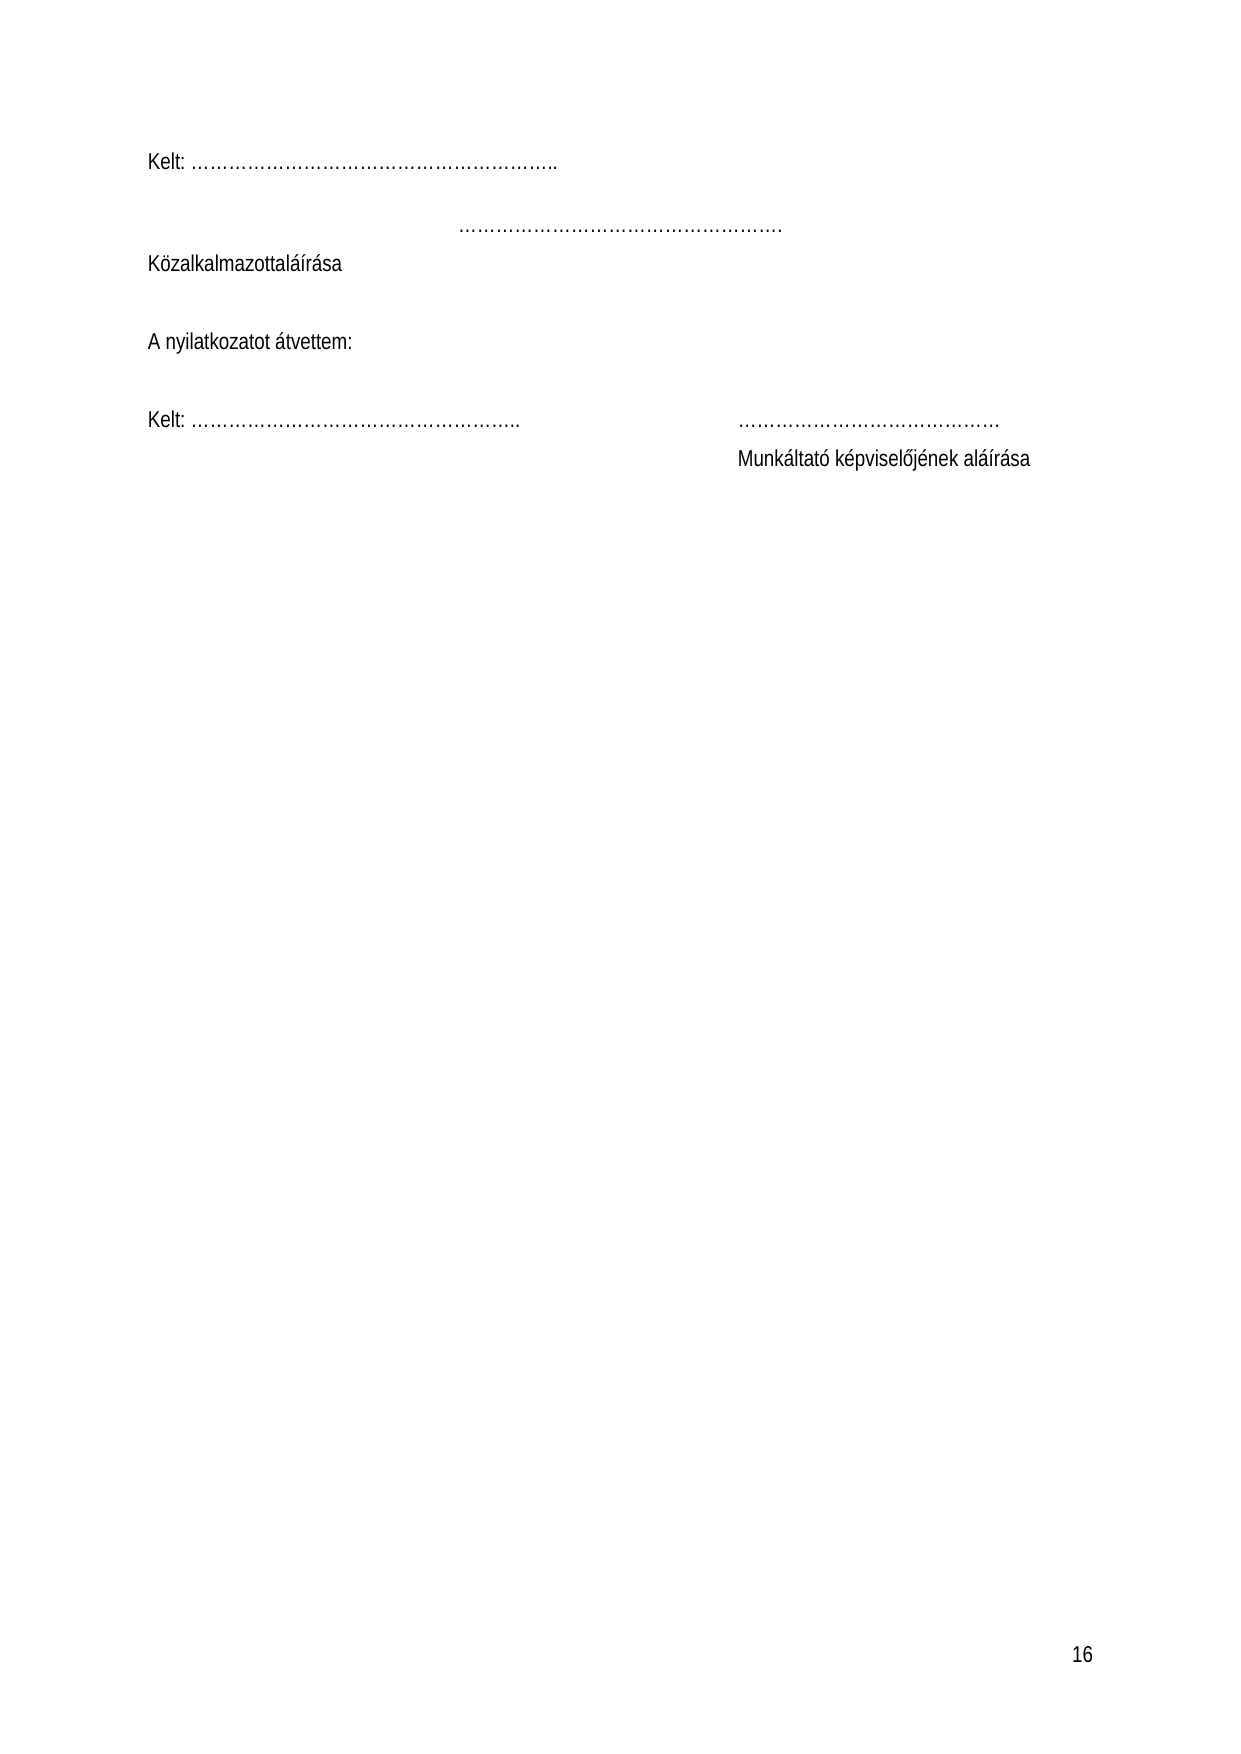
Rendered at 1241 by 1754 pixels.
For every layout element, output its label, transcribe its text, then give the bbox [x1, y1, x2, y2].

text Munkáltató képviselőjének aláírása [148, 444, 1093, 471]
text Közalkalmazottaláírása [148, 250, 1093, 277]
text A nyilatkozatot átvettem: [148, 328, 1093, 354]
text Kelt: …………………………………………….. …………………………………… [148, 406, 1093, 432]
text ……………………………………………. [148, 211, 1093, 238]
text Kelt: ………………………………………………….. [148, 148, 1093, 174]
